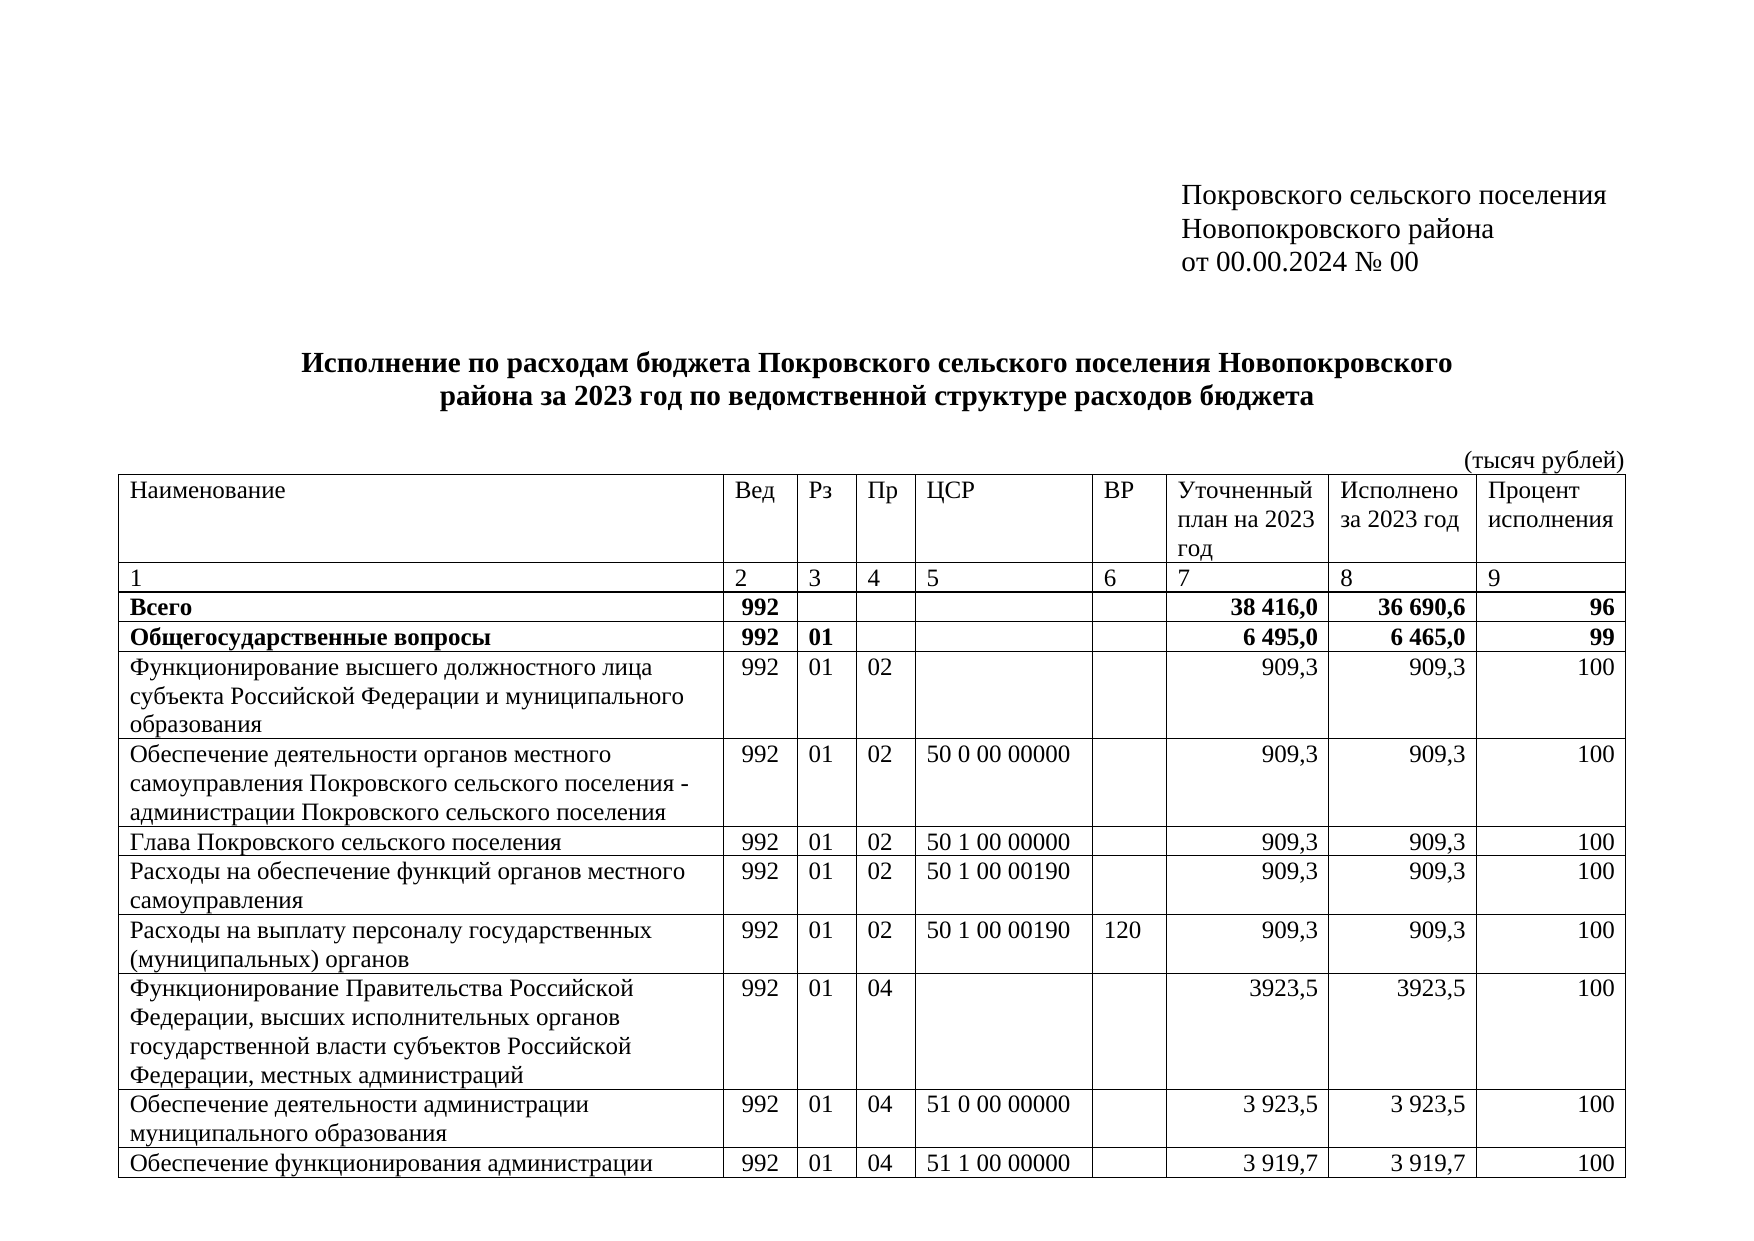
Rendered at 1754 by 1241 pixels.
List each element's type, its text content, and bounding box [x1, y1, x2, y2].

table_cell 909,3 [1167, 856, 1328, 914]
table_cell Обеспечение деятельности администрации муниципального образования [119, 1090, 723, 1147]
table_cell 3923,5 [1167, 974, 1328, 1088]
table_cell 50 0 00 00000 [916, 739, 1092, 826]
table_cell 02 [857, 827, 915, 855]
table_cell [916, 974, 1092, 1088]
table_cell 01 [798, 1090, 856, 1147]
table_cell 909,3 [1167, 652, 1328, 738]
table_cell 3 923,5 [1329, 1090, 1476, 1147]
table_cell 100 [1477, 1148, 1625, 1177]
table_cell [798, 593, 856, 621]
table_cell 02 [857, 915, 915, 972]
table_cell 909,3 [1329, 652, 1476, 738]
table_header Исполнено за 2023 год [1329, 475, 1476, 562]
table_header ВР [1093, 475, 1166, 562]
table_cell 100 [1477, 652, 1625, 738]
table_cell 909,3 [1329, 856, 1476, 914]
table_cell 909,3 [1329, 739, 1476, 826]
table_header Пр [857, 475, 915, 562]
table_cell 38 416,0 [1167, 593, 1328, 621]
table_cell Функционирование Правительства Российской Федерации, высших исполнительных органов государственной власти субъектов Российской Федерации, местных администраций [119, 974, 723, 1088]
table_cell 50 1 00 00190 [916, 915, 1092, 972]
table_header Рз [798, 475, 856, 562]
table_cell 02 [857, 652, 915, 738]
table_cell 992 [724, 827, 797, 855]
text Исполнение по расходам бюджета Покровского сельского поселения Новопокровского [118, 345, 1636, 378]
table_cell 04 [857, 1148, 915, 1177]
table_cell 992 [724, 593, 797, 621]
table_cell Функционирование высшего должностного лица субъекта Российской Федерации и муниципального образования [119, 652, 723, 738]
table_header Процент исполнения [1477, 475, 1625, 562]
table_cell Расходы на выплату персоналу государственных (муниципальных) органов [119, 915, 723, 972]
table_cell 992 [724, 739, 797, 826]
table_cell 100 [1477, 915, 1625, 972]
text района за 2023 год по ведомственной структуре расходов бюджета [118, 378, 1636, 412]
table_cell 96 [1477, 593, 1625, 621]
table_cell 01 [798, 974, 856, 1088]
table_cell 04 [857, 1090, 915, 1147]
table_cell 992 [724, 1148, 797, 1177]
table_cell 50 1 00 00000 [916, 827, 1092, 855]
table_cell 992 [724, 915, 797, 972]
table_cell 1 [119, 563, 723, 591]
table_cell 6 465,0 [1329, 622, 1476, 651]
table_cell [1093, 827, 1166, 855]
table_cell 6 495,0 [1167, 622, 1328, 651]
table_cell 3 919,7 [1329, 1148, 1476, 1177]
table_cell 51 1 00 00000 [916, 1148, 1092, 1177]
table_cell Обеспечение деятельности органов местного самоуправления Покровского сельского поселения - администрации Покровского сельского поселения [119, 739, 723, 826]
table_cell 51 0 00 00000 [916, 1090, 1092, 1147]
table_cell 01 [798, 622, 856, 651]
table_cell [119, 1148, 723, 1177]
table_cell 909,3 [1167, 827, 1328, 855]
table_cell 909,3 [1167, 739, 1328, 826]
text Покровского сельского поселения [1181, 177, 1636, 211]
table_cell 9 [1477, 563, 1625, 591]
table_cell [857, 593, 915, 621]
table_cell [916, 622, 1092, 651]
table_header ЦСР [916, 475, 1092, 562]
table_cell [857, 622, 915, 651]
table_header Уточненный план на 2023 год [1167, 475, 1328, 562]
table_cell [1093, 856, 1166, 914]
table_cell 01 [798, 739, 856, 826]
table_cell 02 [857, 739, 915, 826]
table_cell 3 [798, 563, 856, 591]
table_cell 120 [1093, 915, 1166, 972]
text от 00.00.2024 № 00 [1181, 244, 1636, 278]
table_cell 909,3 [1329, 827, 1476, 855]
table_cell [916, 652, 1092, 738]
table_cell 3 923,5 [1167, 1090, 1328, 1147]
table_cell 36 690,6 [1329, 593, 1476, 621]
table_cell 99 [1477, 622, 1625, 651]
table_cell 04 [857, 974, 915, 1088]
table_cell 4 [857, 563, 915, 591]
table_header Вед [724, 475, 797, 562]
table_cell 6 [1093, 563, 1166, 591]
table_cell 01 [798, 652, 856, 738]
table_cell 992 [724, 974, 797, 1088]
table_cell [1093, 974, 1166, 1088]
table_cell [1093, 622, 1166, 651]
table_cell 01 [798, 1148, 856, 1177]
table_cell Всего [119, 593, 723, 621]
table_cell 100 [1477, 739, 1625, 826]
table_cell [1093, 593, 1166, 621]
table_cell 100 [1477, 974, 1625, 1088]
table_header Наименование [119, 475, 723, 562]
table_cell 3 919,7 [1167, 1148, 1328, 1177]
table_cell Глава Покровского сельского поселения [119, 827, 723, 855]
table_cell Расходы на обеспечение функций органов местного самоуправления [119, 856, 723, 914]
table_cell [1093, 739, 1166, 826]
table_cell 3923,5 [1329, 974, 1476, 1088]
text (тысяч рублей) [118, 446, 1624, 474]
table_cell 992 [724, 622, 797, 651]
table_cell 992 [724, 1090, 797, 1147]
table_cell [1093, 652, 1166, 738]
table_cell 01 [798, 915, 856, 972]
table_cell [1093, 1148, 1166, 1177]
table_cell [1093, 1090, 1166, 1147]
table_cell 2 [724, 563, 797, 591]
text Новопокровского района [1181, 211, 1636, 244]
table_cell 992 [724, 856, 797, 914]
table_cell 02 [857, 856, 915, 914]
table_cell 100 [1477, 856, 1625, 914]
table_cell 909,3 [1167, 915, 1328, 972]
table_cell 01 [798, 856, 856, 914]
table_cell 909,3 [1329, 915, 1476, 972]
table_cell 992 [724, 652, 797, 738]
table_cell 7 [1167, 563, 1328, 591]
table_cell [916, 593, 1092, 621]
table_cell 100 [1477, 827, 1625, 855]
table_cell 01 [798, 827, 856, 855]
table_cell Общегосударственные вопросы [119, 622, 723, 651]
table_cell 100 [1477, 1090, 1625, 1147]
table_cell 8 [1329, 563, 1476, 591]
table_cell 50 1 00 00190 [916, 856, 1092, 914]
table_cell 5 [916, 563, 1092, 591]
